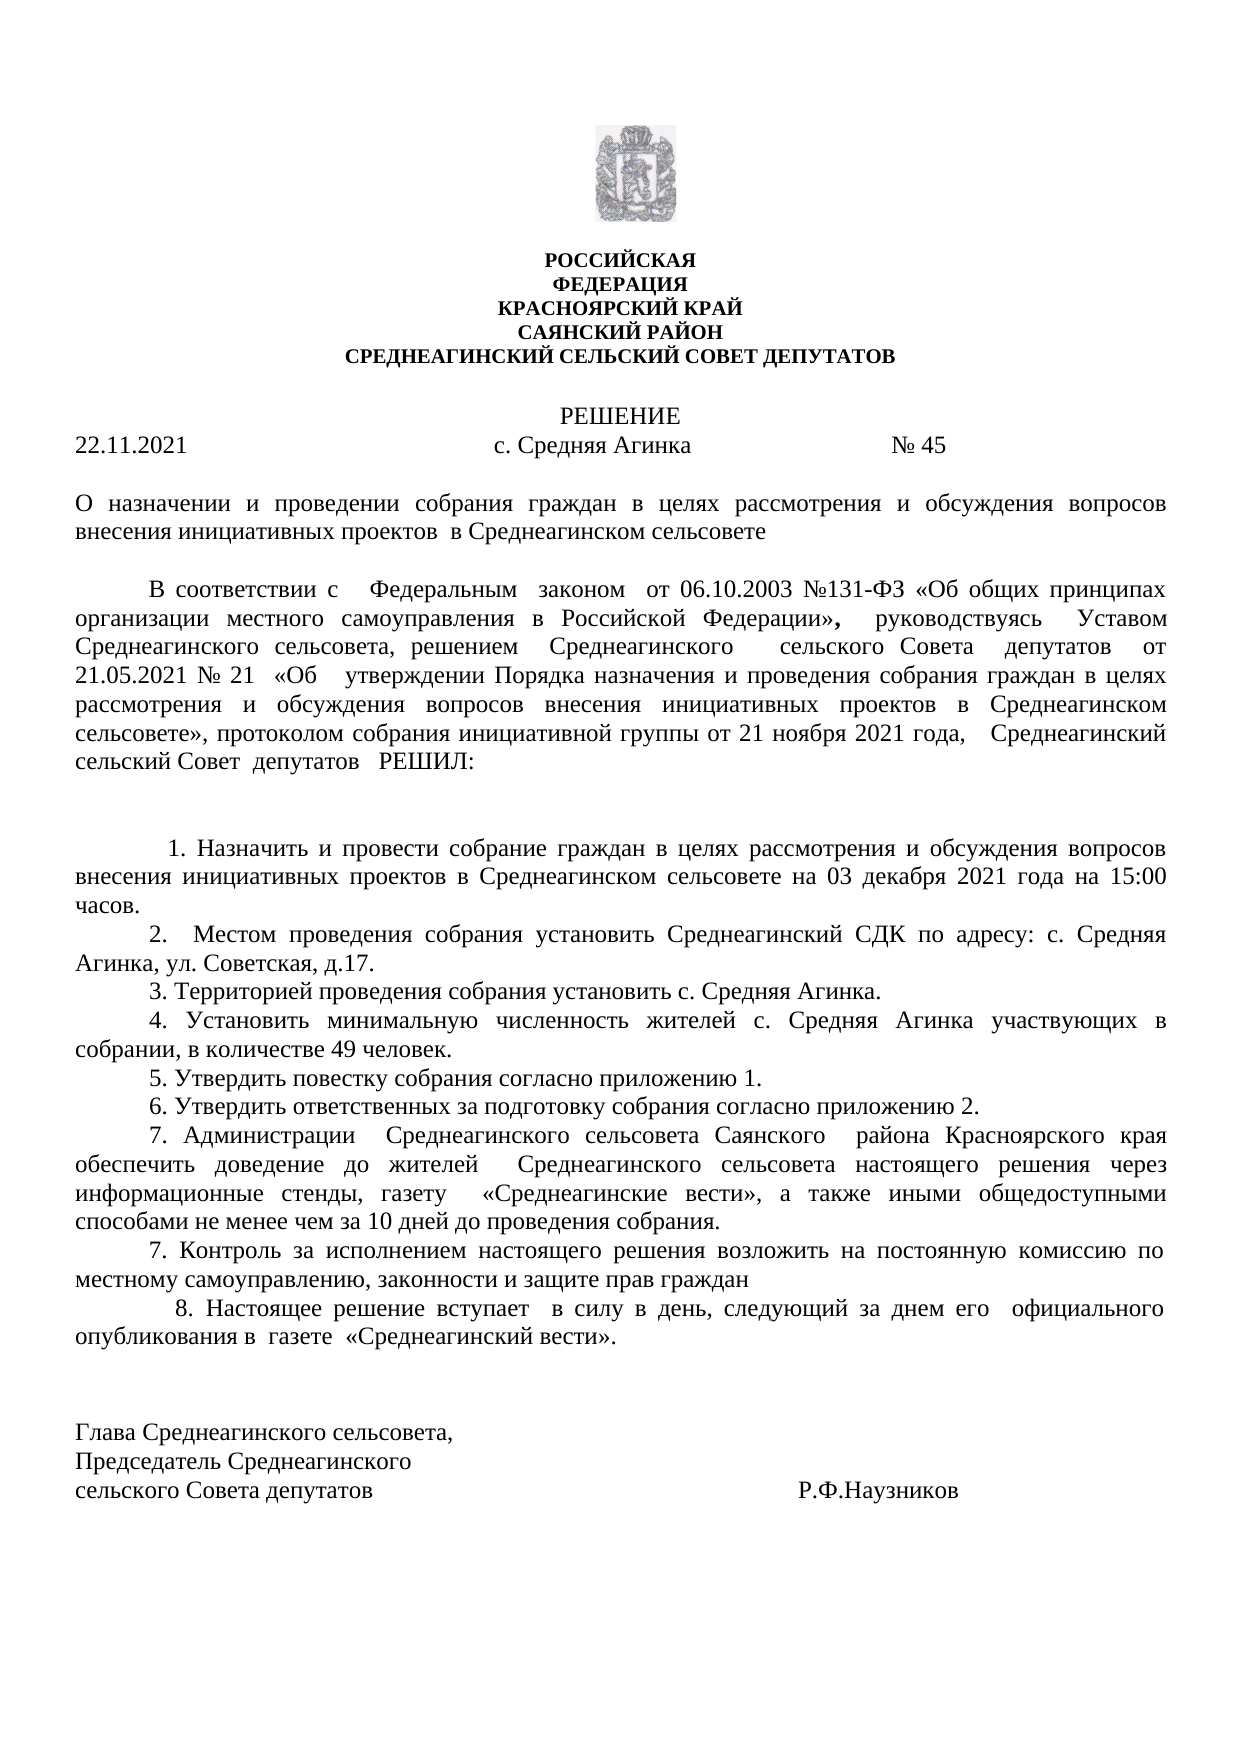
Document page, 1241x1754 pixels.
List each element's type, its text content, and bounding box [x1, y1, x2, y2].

text В соответствии с Федеральным законом от 06.10.2003 №131-ФЗ «Об общих принципах организации местного самоуправления в Российской Федерации», руководствуясь Уставом Среднеагинского сельсовета, решением Среднеагинского сельского Совета депутатов от 21.05.2021 № 21 «Об утверждении Порядка назначения и проведения собрания граждан в целях рассмотрения и обсуждения вопросов внесения инициативных проектов в Среднеагинском сельсовете», протоколом собрания инициативной группы от 21 ноября 2021 года, Среднеагинский сельский Совет депутатов РЕШИЛ: [75, 574, 1168, 775]
text Глава Среднеагинского сельсовета, [75, 1417, 1165, 1446]
text 4. Установить минимальную численность жителей с. Средняя Агинка участвующих в собрании, в количестве 49 человек. [75, 1005, 1168, 1063]
picture [595, 125, 677, 222]
text 22.11.2021 с. Средняя Агинка № 45 [75, 430, 1165, 459]
text 1. Назначить и провести собрание граждан в целях рассмотрения и обсуждения вопросов внесения инициативных проектов в Среднеагинском сельсовете на 03 декабря 2021 года на 15:00 часов. [75, 833, 1168, 919]
text Председатель Среднеагинского [75, 1446, 1165, 1475]
text О назначении и проведении собрания граждан в целях рассмотрения и обсуждения вопросов внесения инициативных проектов в Среднеагинском сельсовете [75, 488, 1168, 545]
text 8. Настоящее решение вступает в силу в день, следующий за днем его официального опубликования в газете «Среднеагинский вести». [75, 1293, 1165, 1350]
text 7. Контроль за исполнением настоящего решения возложить на постоянную комиссию по местному самоуправлению, законности и защите прав граждан [75, 1235, 1165, 1293]
text 2. Местом проведения собрания установить Среднеагинский СДК по адресу: с. Средняя Агинка, ул. Советская, д.17. [75, 919, 1168, 976]
text 3. Территорией проведения собрания установить с. Средняя Агинка. [75, 976, 1168, 1005]
text САЯНСКИЙ РАЙОН [75, 320, 1165, 344]
text 5. Утвердить повестку собрания согласно приложению 1. [75, 1063, 1168, 1091]
text ФЕДЕРАЦИЯ [75, 272, 1165, 296]
text сельского Совета депутатов Р.Ф.Наузников [75, 1475, 1165, 1503]
text 7. Администрации Среднеагинского сельсовета Саянского района Красноярского края обеспечить доведение до жителей Среднеагинского сельсовета настоящего решения через информационные стенды, газету «Среднеагинские вести», а также иными общедоступными способами не менее чем за 10 дней до проведения собрания. [75, 1120, 1168, 1235]
text СРЕДНЕАГИНСКИЙ СЕЛЬСКИЙ СОВЕТ ДЕПУТАТОВ [75, 344, 1165, 368]
text РОССИЙСКАЯ [75, 247, 1165, 272]
text РЕШЕНИЕ [75, 401, 1165, 430]
text КРАСНОЯРСКИЙ КРАЙ [75, 296, 1165, 320]
text 6. Утвердить ответственных за подготовку собрания согласно приложению 2. [75, 1091, 1168, 1120]
